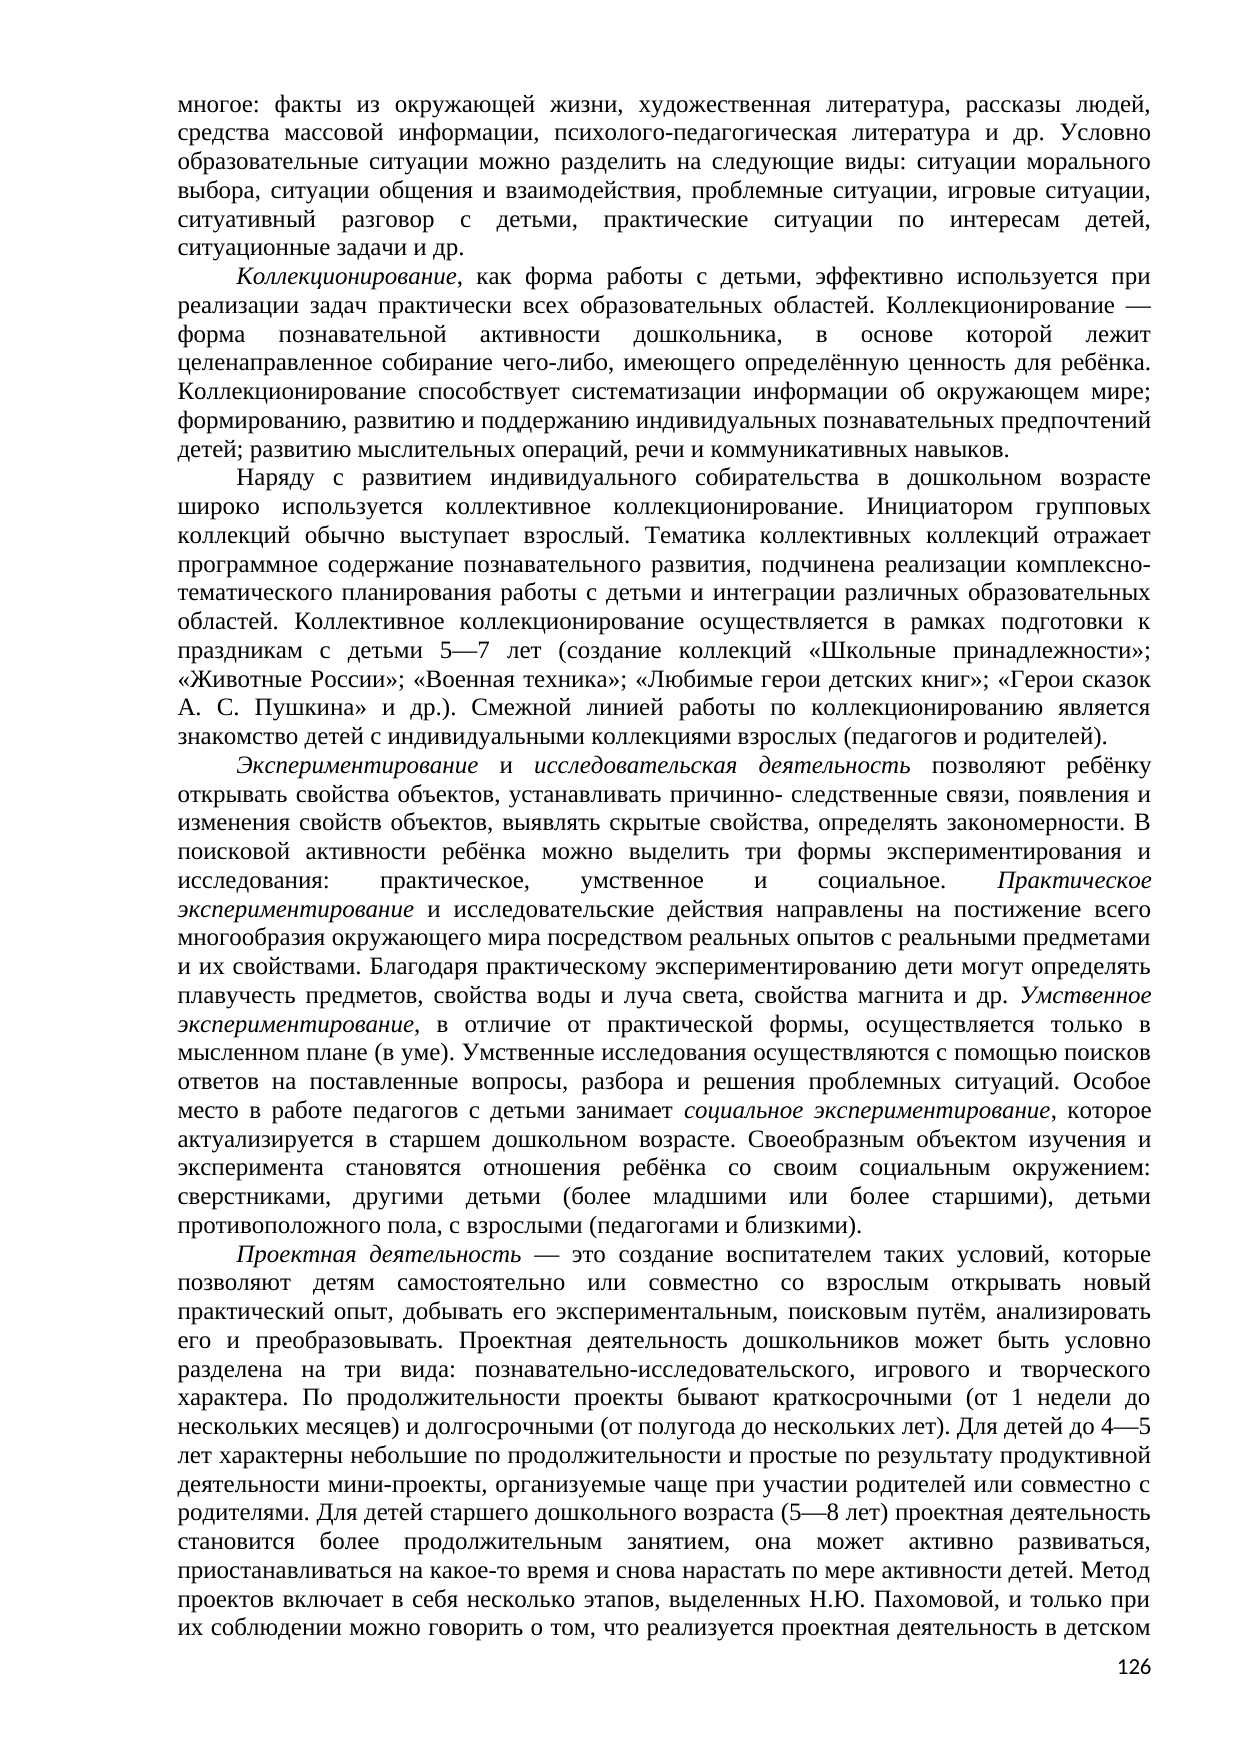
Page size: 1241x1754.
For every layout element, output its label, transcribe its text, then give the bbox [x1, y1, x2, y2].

text Коллекционирование, как форма работы с детьми, эффективно используется при реализации задач практически всех образовательных областей. Коллекционирование — форма познавательной активности дошкольника, в основе которой лежит целенаправленное собирание чего-либо, имеющего определённую ценность для ребёнка. Коллекционирование способствует систематизации информации об окружающем мире; формированию, развитию и поддержанию индивидуальных познавательных предпочтений детей; развитию мыслительных операций, речи и коммуникативных навыков. [177, 261, 1152, 462]
text Наряду с развитием индивидуального собирательства в дошкольном возрасте широко используется коллективное коллекционирование. Инициатором групповых коллекций обычно выступает взрослый. Тематика коллективных коллекций отражает программное содержание познавательного развития, подчинена реализации комплексно-тематического планирования работы с детьми и интеграции различных образовательных областей. Коллективное коллекционирование осуществляется в рамках подготовки к праздникам с детьми 5—7 лет (создание коллекций «Школьные принадлежности»; «Животные России»; «Военная техника»; «Любимые герои детских книг»; «Герои сказок А. С. Пушкина» и др.). Смежной линией работы по коллекционированию является знакомство детей с индивидуальными коллекциями взрослых (педагогов и родителей). [177, 462, 1152, 750]
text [177, 89, 1152, 261]
text Экспериментирование и исследовательская деятельность позволяют ребёнку открывать свойства объектов, устанавливать причинно- следственные связи, появления и изменения свойств объектов, выявлять скрытые свойства, определять закономерности. В поисковой активности ребёнка можно выделить три формы экспериментирования и исследования: практическое, умственное и социальное. Практическое экспериментирование и исследовательские действия направлены на постижение всего многообразия окружающего мира посредством реальных опытов с реальными предметами и их свойствами. Благодаря практическому экспериментированию дети могут определять плавучесть предметов, свойства воды и луча света, свойства магнита и др. Умственное экспериментирование, в отличие от практической формы, осуществляется только в мысленном плане (в уме). Умственные исследования осуществляются с помощью поисков ответов на поставленные вопросы, разбора и решения проблемных ситуаций. Особое место в работе педагогов с детьми занимает социальное экспериментирование, которое актуализируется в старшем дошкольном возрасте. Своеобразным объектом изучения и эксперимента становятся отношения ребёнка со своим социальным окружением: сверстниками, другими детьми (более младшими или более старшими), детьми противоположного пола, с взрослыми (педагогами и близкими). [177, 750, 1152, 1239]
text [177, 1239, 1152, 1641]
